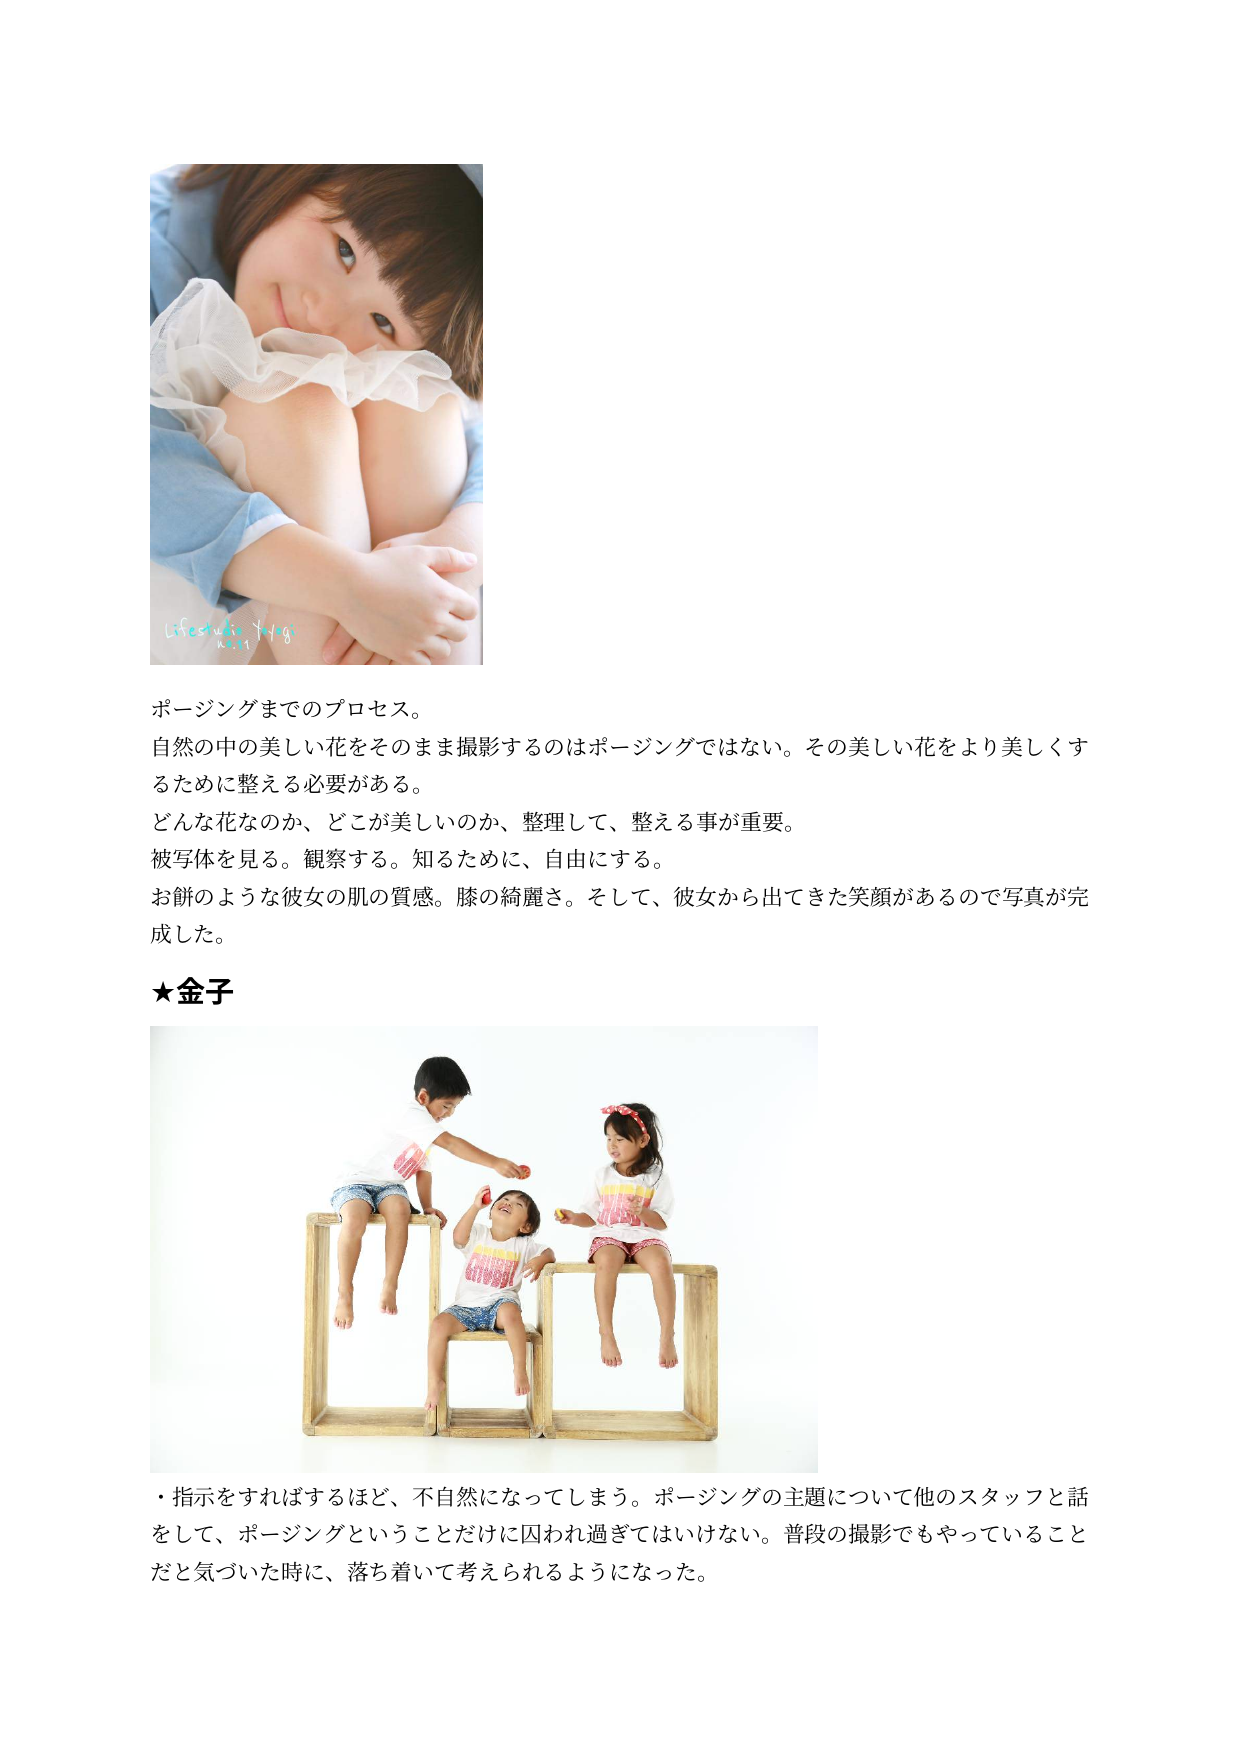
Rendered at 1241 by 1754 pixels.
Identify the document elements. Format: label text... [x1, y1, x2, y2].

text お餅のような彼女の肌の質感。膝の綺麗さ。そして、彼女から出てきた笑顔があるので写真が完成した。 [150, 877, 1090, 952]
text ★金子 [150, 952, 1090, 1027]
picture [150, 1026, 818, 1473]
text 自然の中の美しい花をそのまま撮影するのはポージングではない。その美しい花をより美しくするために整える必要がある。 [150, 727, 1090, 802]
text ・指示をすればするほど、不自然になってしまう。ポージングの主題について他のスタッフと話をして、ポージングということだけに囚われ過ぎてはいけない。普段の撮影でもやっていることだと気づいた時に、落ち着いて考えられるようになった。 [150, 1477, 1090, 1589]
text 被写体を見る。観察する。知るために、自由にする。 [150, 839, 1090, 877]
picture [150, 164, 483, 665]
text どんな花なのか、どこが美しいのか、整理して、整える事が重要。 [150, 802, 1090, 839]
text ポージングまでのプロセス。 [150, 689, 1090, 727]
